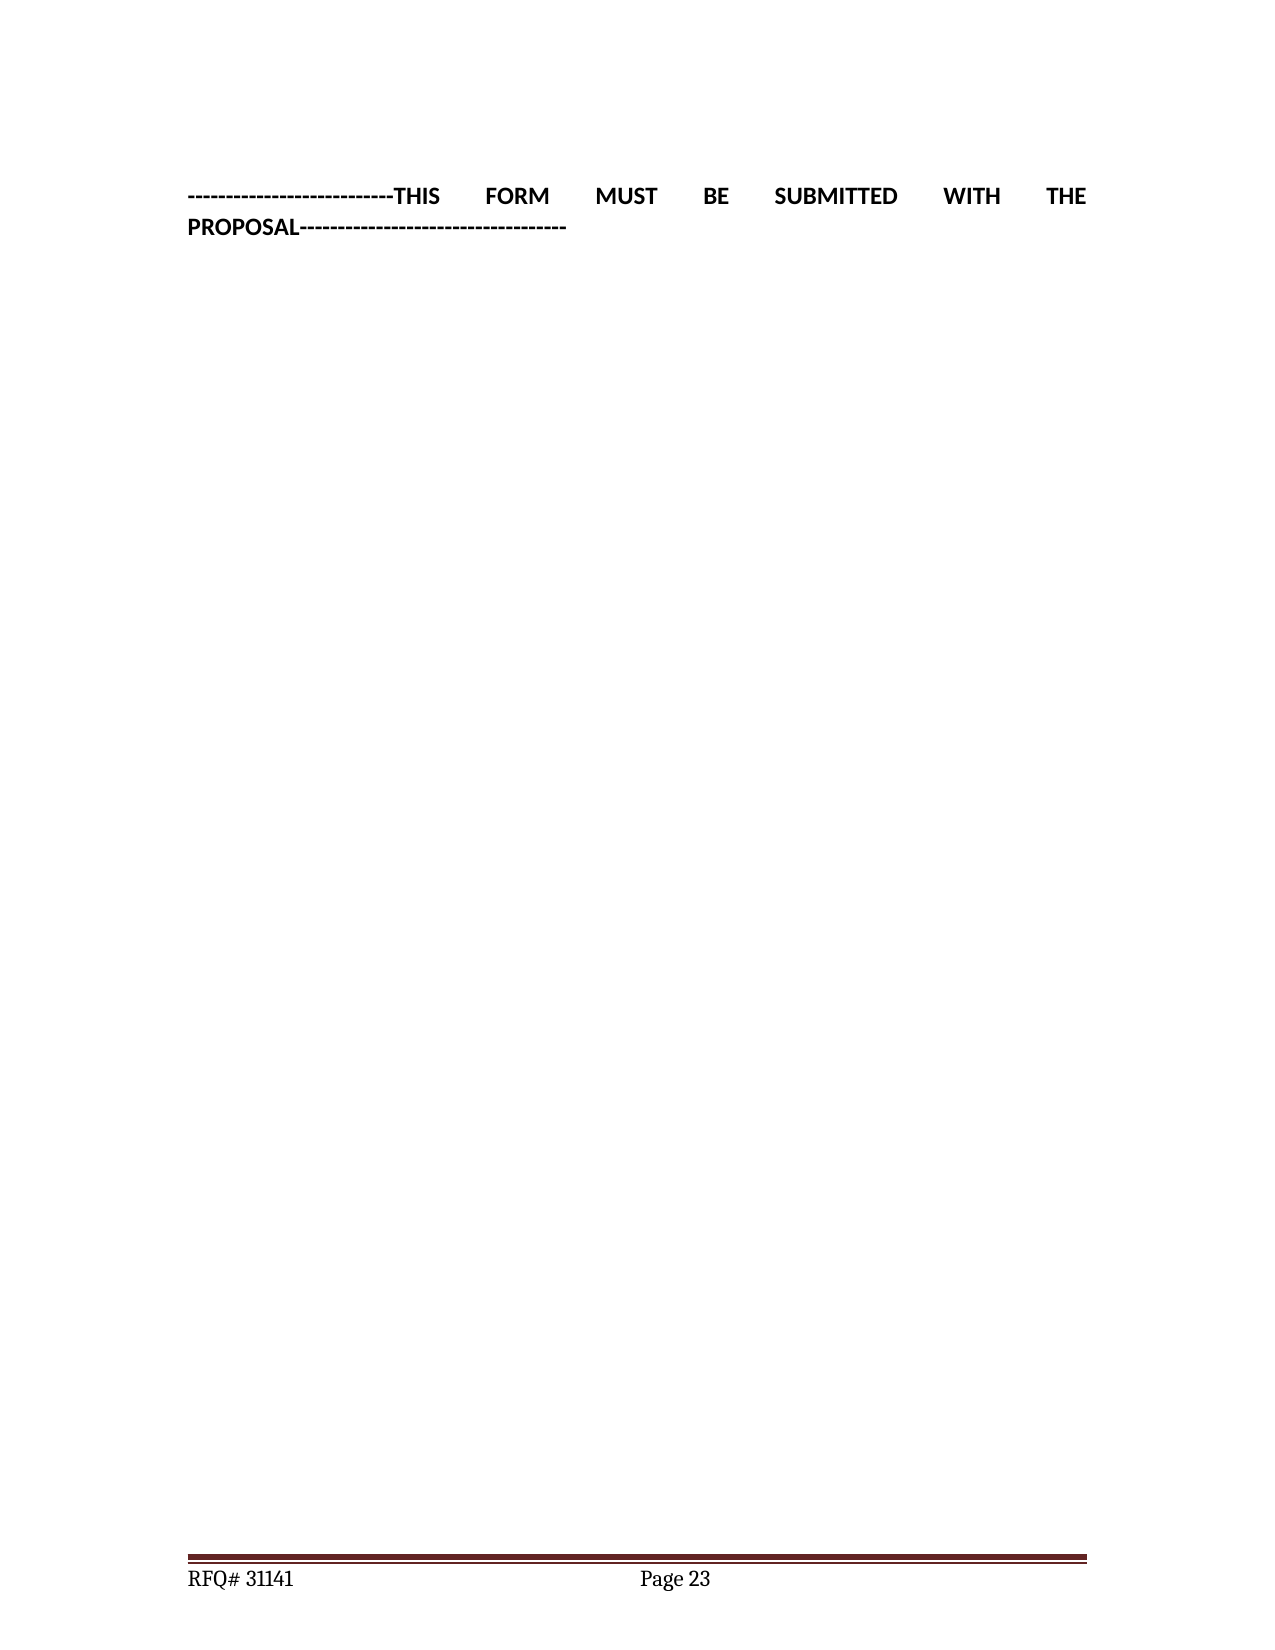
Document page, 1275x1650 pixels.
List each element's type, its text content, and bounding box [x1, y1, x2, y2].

text ---------------------------THIS FORM MUST BE SUBMITTED WITH THE PROPOSAL----------------------------------- [187, 181, 1087, 242]
